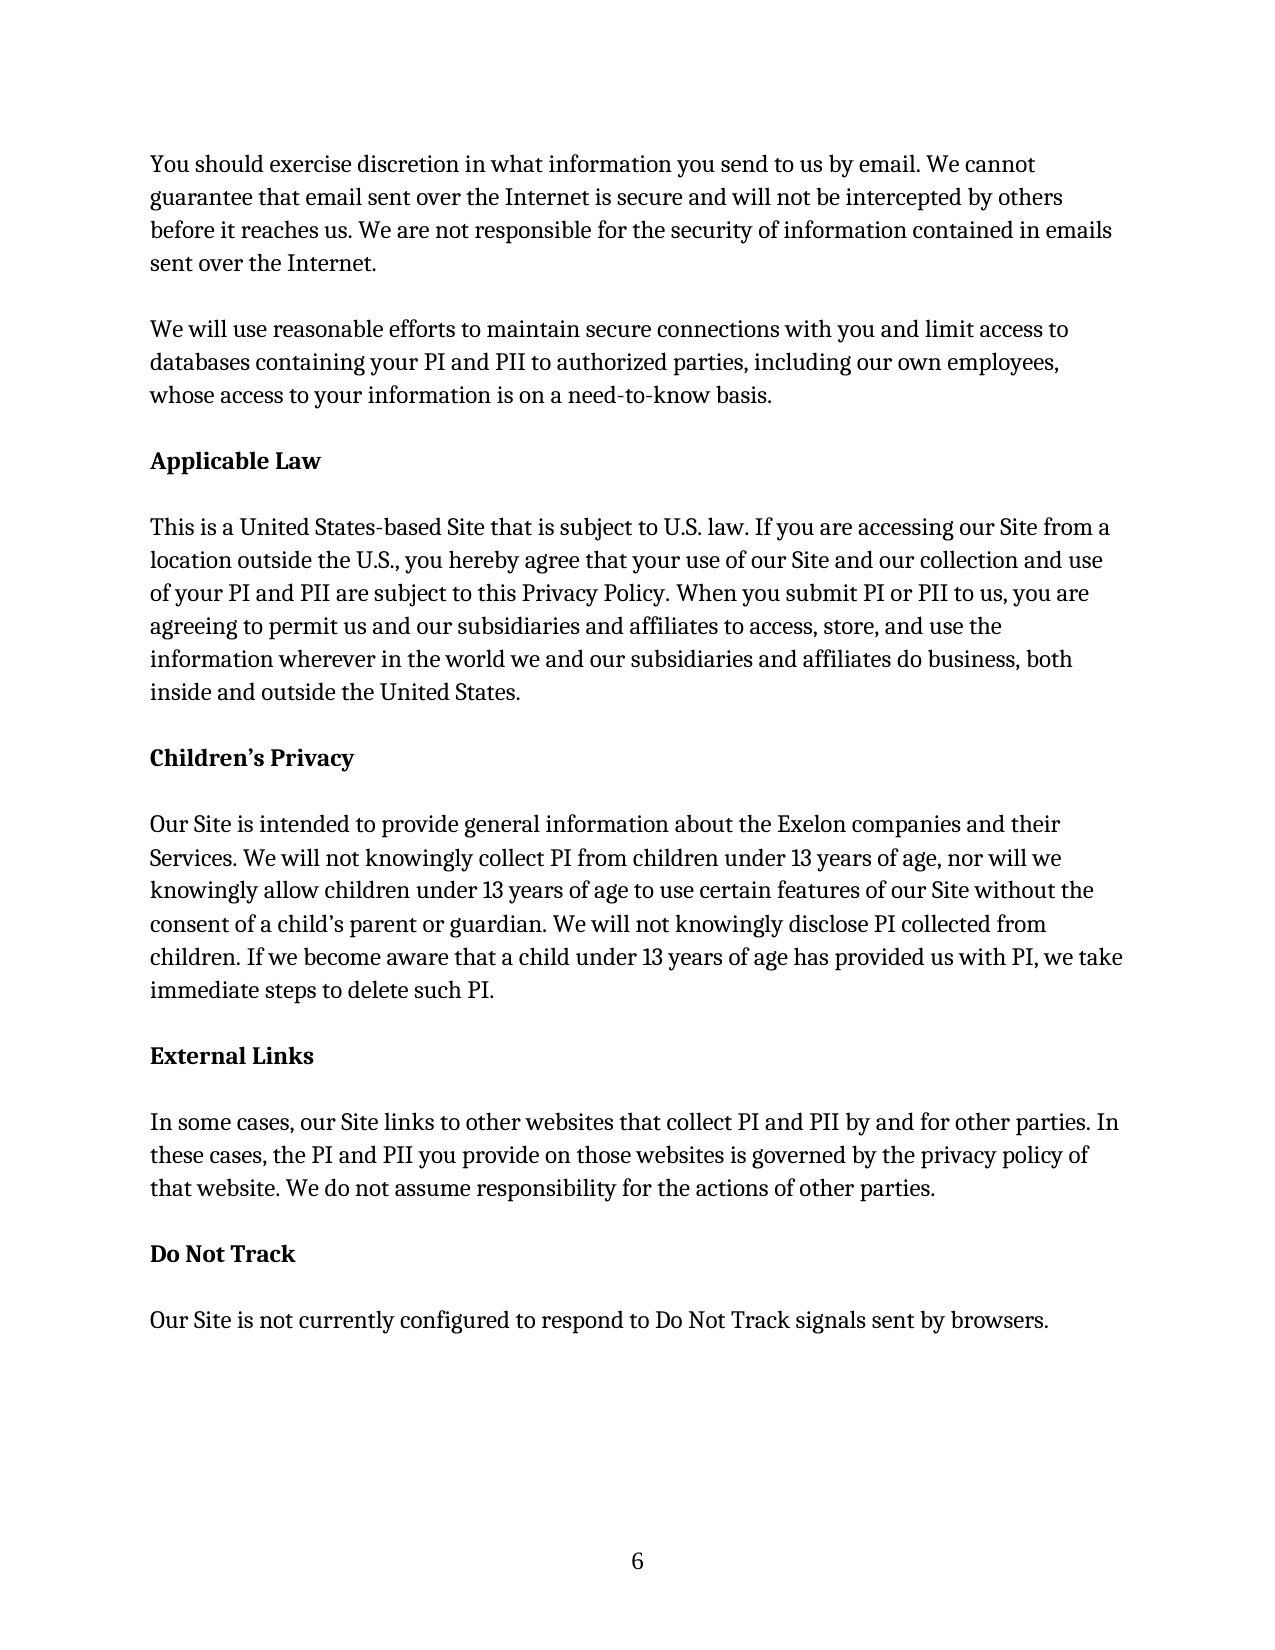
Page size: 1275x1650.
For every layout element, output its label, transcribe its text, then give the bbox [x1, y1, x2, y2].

text Our Site is not currently configured to respond to Do Not Track signals sent by browsers. [150, 1306, 1125, 1334]
text We will use reasonable efforts to maintain secure connections with you and limit access to databases containing your PI and PII to authorized parties, including our own employees, whose access to your information is on a need-to-know basis. [150, 315, 1125, 410]
text You should exercise discretion in what information you send to us by email. We cannot guarantee that email sent over the Internet is secure and will not be intercepted by others before it reaches us. We are not responsible for the security of information contained in emails sent over the Internet. [150, 150, 1125, 278]
text Children’s Privacy [150, 744, 1125, 773]
text Do Not Track [150, 1240, 1125, 1268]
text Our Site is intended to provide general information about the Exelon companies and their Services. We will not knowingly collect PI from children under 13 years of age, nor will we knowingly allow children under 13 years of age to use certain features of our Site without the consent of a child’s parent or guardian. We will not knowingly disclose PI collected from children. If we become aware that a child under 13 years of age has provided us with PI, we take immediate steps to delete such PI. [150, 810, 1125, 1004]
text External Links [150, 1042, 1125, 1070]
text This is a United States-based Site that is subject to U.S. law. If you are accessing our Site from a location outside the U.S., you hereby agree that your use of our Site and our collection and use of your PI and PII are subject to this Privacy Policy. When you submit PI or PII to us, you are agreeing to permit us and our subsidiaries and affiliates to access, store, and use the information wherever in the world we and our subsidiaries and affiliates do business, both inside and outside the United States. [150, 513, 1125, 707]
text Applicable Law [150, 447, 1125, 476]
text In some cases, our Site links to other websites that collect PI and PII by and for other parties. In these cases, the PI and PII you provide on those websites is governed by the privacy policy of that website. We do not assume responsibility for the actions of other parties. [150, 1108, 1125, 1202]
